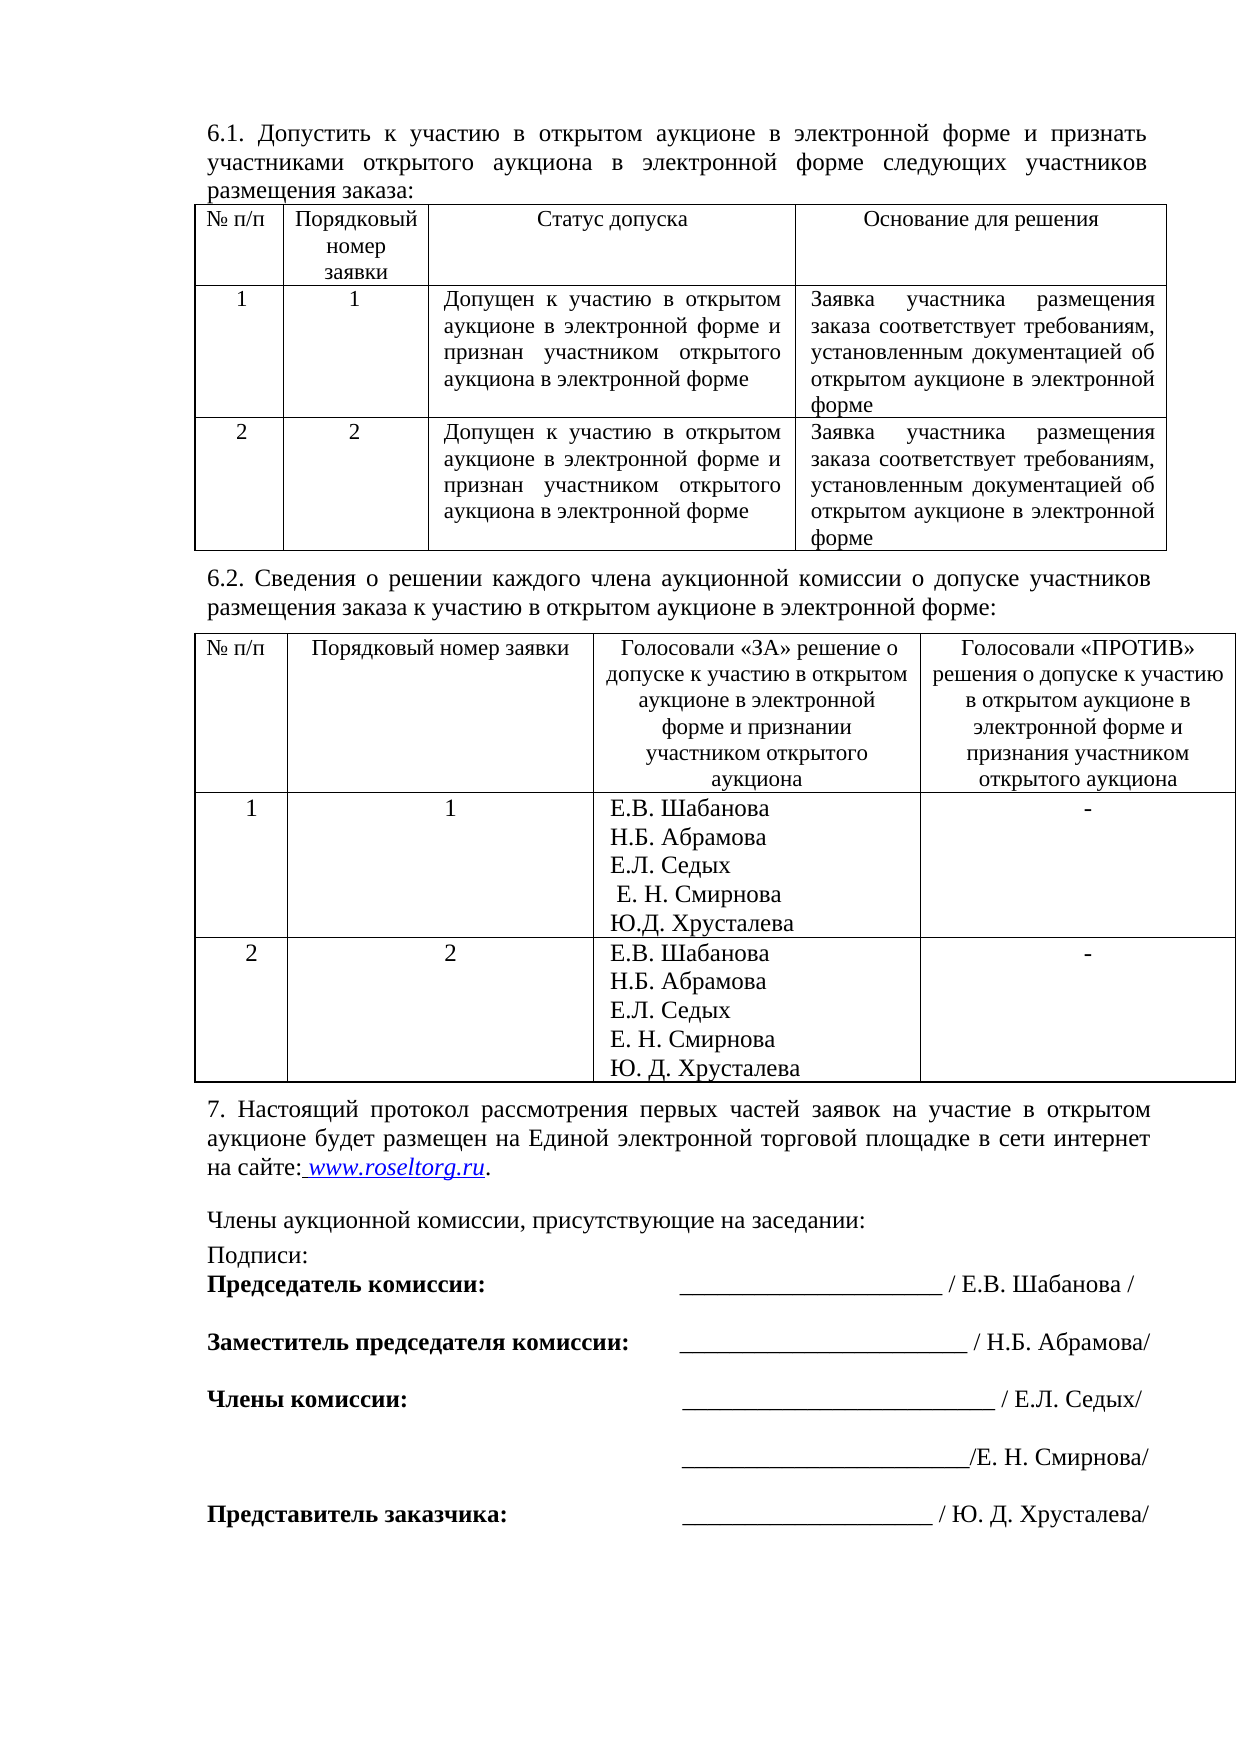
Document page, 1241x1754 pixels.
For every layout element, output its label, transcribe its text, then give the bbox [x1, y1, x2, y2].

table_cell Допущен к участию в открытом аукционе в электронной форме и признан участником открытого аукциона в электронной форме [429, 418, 795, 550]
text 6.2. Сведения о решении каждого члена аукционной комиссии о допуске участников размещения заказа к участию в открытом аукционе в электронной форме: [207, 563, 1152, 621]
table_cell 2 [196, 938, 287, 1081]
text Подписи: [177, 1241, 1152, 1269]
table_header Порядковый номер заявки [288, 634, 593, 792]
text _______________________/Е. Н. Смирнова/ [177, 1442, 1152, 1471]
table_cell 2 [196, 418, 283, 550]
table_header Голосовали «ПРОТИВ» решения о допуске к участию в открытом аукционе в электронной форме и признания участником открытого аукциона [921, 634, 1235, 792]
table_header Голосовали «ЗА» решение о допуске к участию в открытом аукционе в электронной форме и признании участником открытого аукциона [594, 634, 920, 792]
table_cell Заявка участника размещения заказа соответствует требованиям, установленным документацией об открытом аукционе в электронной форме [796, 286, 1166, 417]
table_cell 1 [284, 286, 428, 417]
table_cell 1 [196, 286, 283, 417]
table_header № п/п [196, 634, 287, 792]
text Заместитель председателя комиссии: _______________________ / Н.Б. Абрамова/ [177, 1327, 1152, 1356]
table_header Порядковый номер заявки [284, 205, 428, 284]
table_cell 2 [284, 418, 428, 550]
text 6.1. Допустить к участию в открытом аукционе в электронной форме и признать участниками открытого аукциона в электронной форме следующих участников размещения заказа: [207, 118, 1148, 204]
text Председатель комиссии: _____________________ / Е.В. Шабанова / [177, 1269, 1152, 1298]
table_cell - [921, 938, 1235, 1081]
table_cell Е.В. Шабанова Н.Б. Абрамова Е.Л. Седых Е. Н. Смирнова Ю.Д. Хрусталева [594, 793, 920, 937]
table_cell 2 [288, 938, 593, 1081]
table_cell 1 [288, 793, 593, 937]
table_header Статус допуска [429, 205, 795, 284]
table_cell Допущен к участию в открытом аукционе в электронной форме и признан участником открытого аукциона в электронной форме [429, 286, 795, 417]
text 7. Настоящий протокол рассмотрения первых частей заявок на участие в открытом аукционе будет размещен на Единой электронной торговой площадке в сети интернет на сайте: www.roseltorg.ru. [207, 1094, 1152, 1181]
table_header Основание для решения [796, 205, 1166, 284]
table_cell Заявка участника размещения заказа соответствует требованиям, установленным документацией об открытом аукционе в электронной форме [796, 418, 1166, 550]
text Представитель заказчика: ____________________ / Ю. Д. Хрусталева/ [207, 1499, 1152, 1528]
table_cell Е.В. Шабанова Н.Б. Абрамова Е.Л. Седых Е. Н. Смирнова Ю. Д. Хрусталева [594, 938, 920, 1081]
table_cell - [921, 793, 1235, 937]
subtitle Члены аукционной комиссии, присутствующие на заседании: [177, 1206, 1152, 1234]
text Члены комиссии: _________________________ / Е.Л. Седых/ [177, 1384, 1152, 1413]
table_header № п/п [196, 205, 283, 284]
table_cell 1 [196, 793, 287, 937]
